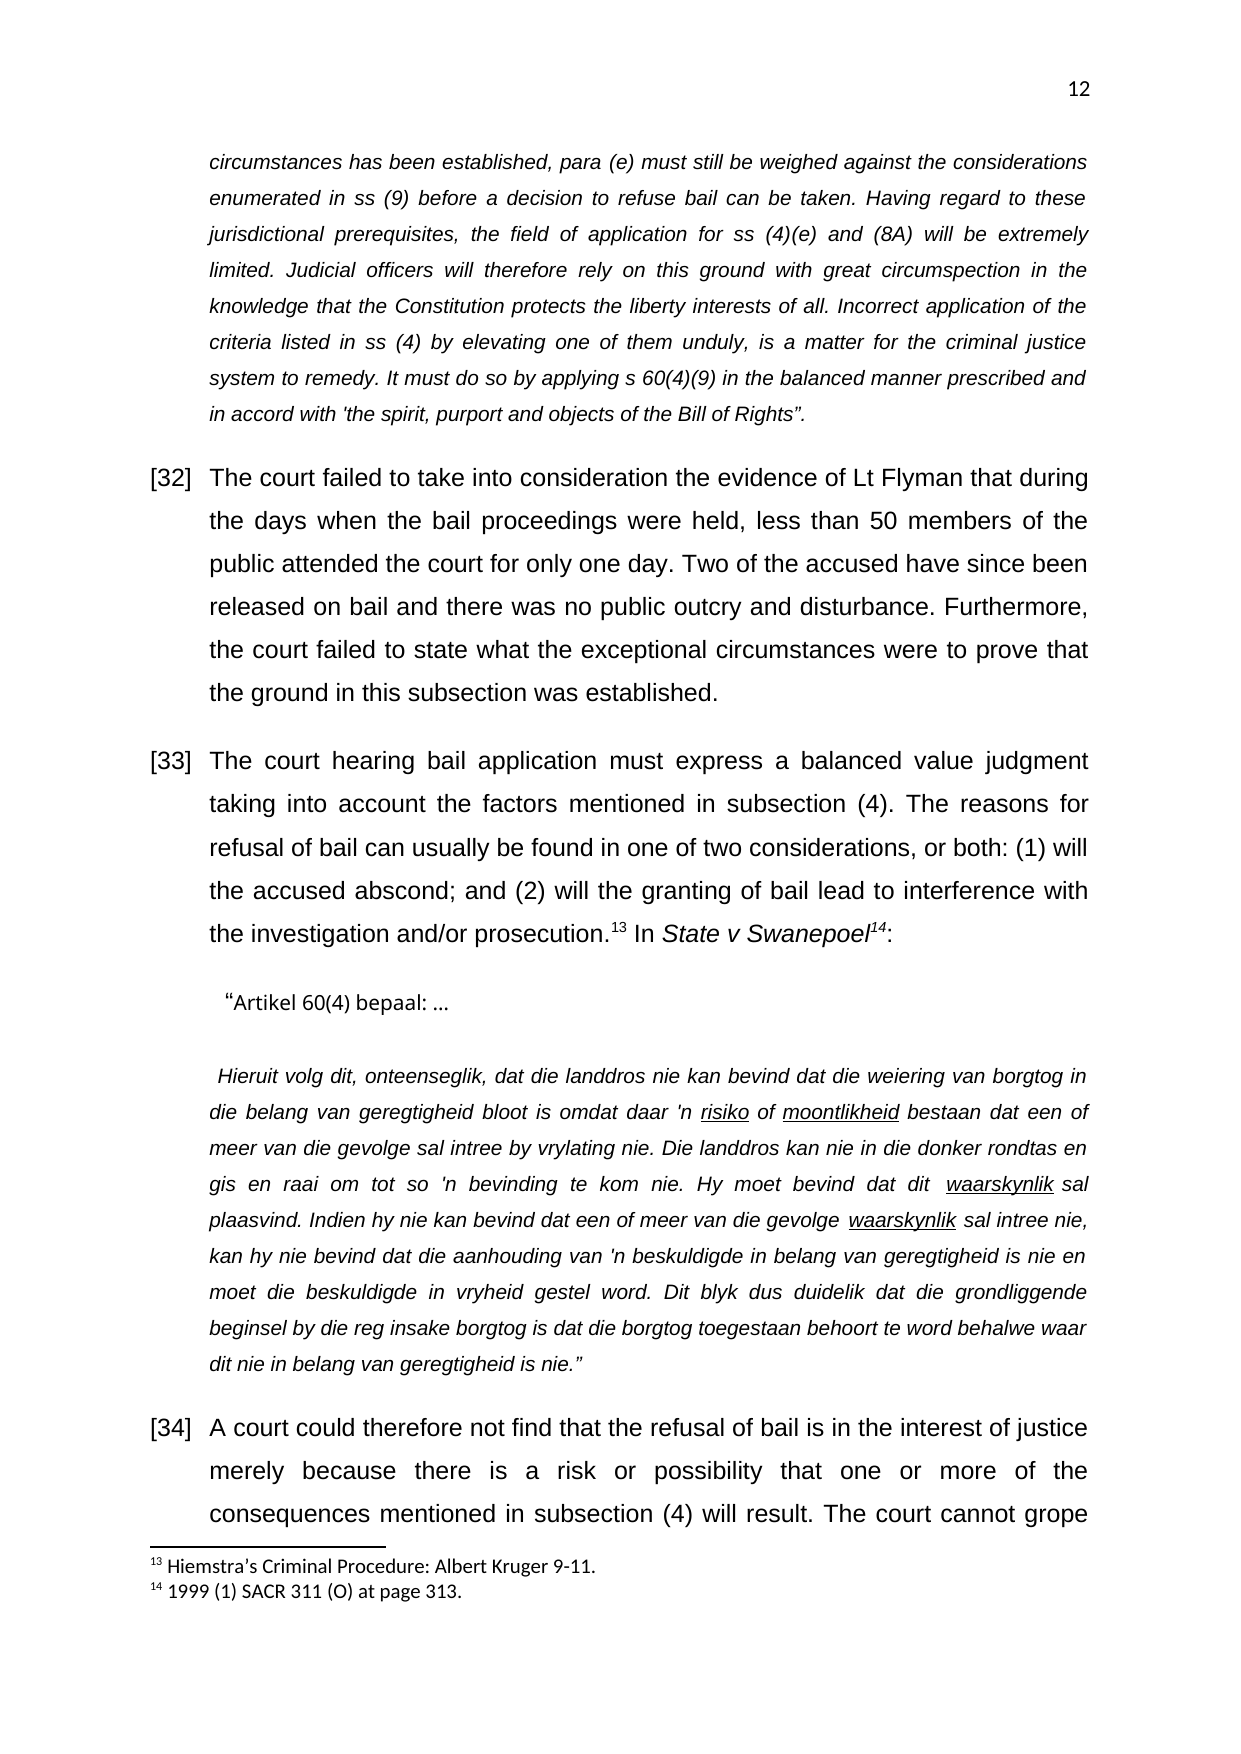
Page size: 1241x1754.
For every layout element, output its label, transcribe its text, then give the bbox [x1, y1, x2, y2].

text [150, 1413, 1090, 1528]
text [209, 150, 1090, 426]
text Hieruit volg dit, onteenseglik, dat die landdros nie kan bevind dat die weiering van borgtog in die belang van geregtigheid bloot is omdat daar 'n risiko of moontlikheid bestaan dat een of meer van die gevolge sal intree by vrylating nie. Die landdros kan nie in die donker rondtas en gis en raai om tot so 'n bevinding te kom nie. Hy moet bevind dat dit waarskynlik sal plaasvind. Indien hy nie kan bevind dat een of meer van die gevolge waarskynlik sal intree nie, kan hy nie bevind dat die aanhouding van 'n beskuldigde in belang van geregtigheid is nie en moet die beskuldigde in vryheid gestel word. Dit blyk dus duidelik dat die grondliggende beginsel by die reg insake borgtog is dat die borgtog toegestaan behoort te word behalwe waar dit nie in belang van geregtigheid is nie.” [150, 1064, 1090, 1376]
text “Artikel 60(4) bepaal: … [150, 987, 1090, 1016]
text [33] The court hearing bail application must express a balanced value judgment taking into account the factors mentioned in subsection (4). The reasons for refusal of bail can usually be found in one of two considerations, or both: (1) will the accused abscond; and (2) will the granting of bail lead to interference with the investigation and/or prosecution. In State v Swanepoel: [150, 746, 1090, 947]
text [32] The court failed to take into consideration the evidence of Lt Flyman that during the days when the bail proceedings were held, less than 50 members of the public attended the court for only one day. Two of the accused have since been released on bail and there was no public outcry and disturbance. Furthermore, the court failed to state what the exceptional circumstances were to prove that the ground in this subsection was established. [150, 462, 1090, 707]
